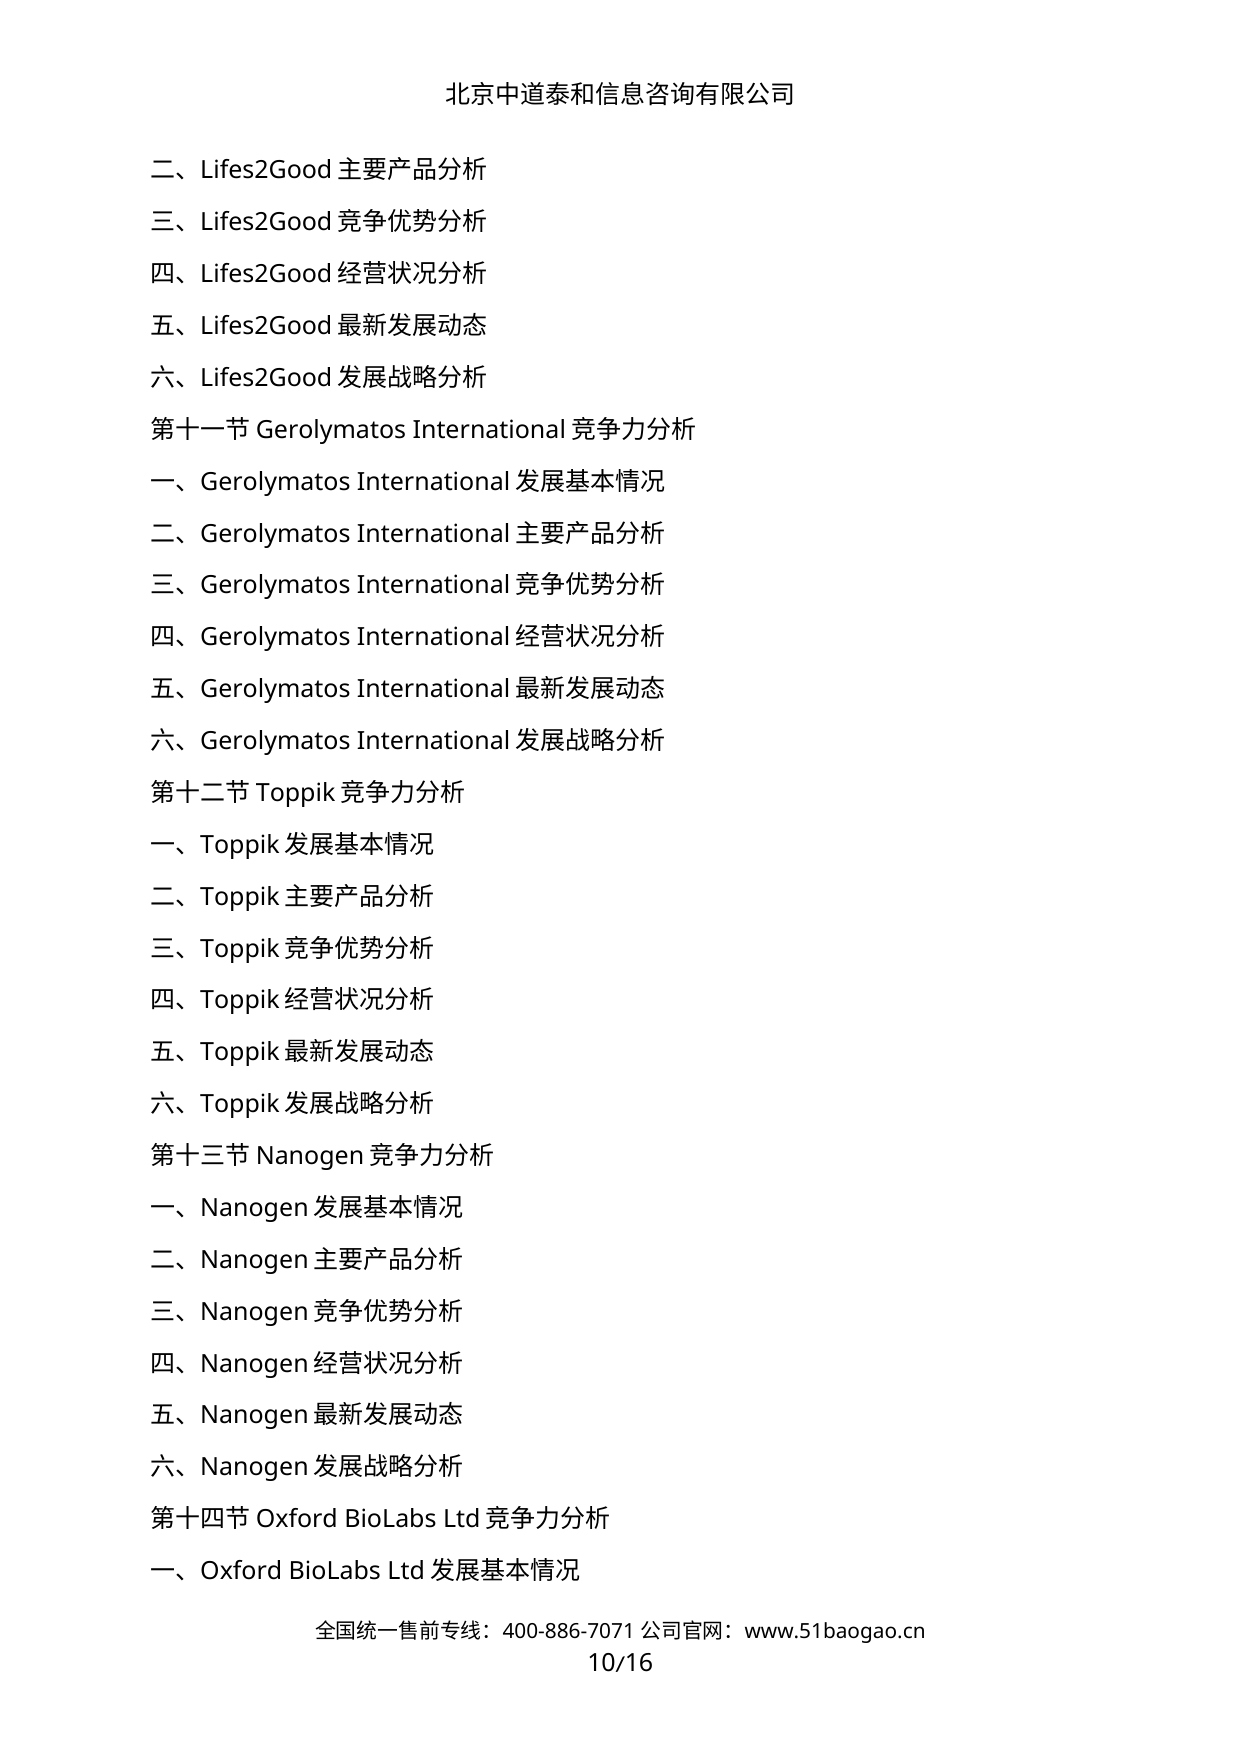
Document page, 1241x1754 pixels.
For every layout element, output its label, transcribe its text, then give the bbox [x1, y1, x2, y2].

text 第十四节 Oxford BioLabs Ltd竞争力分析 [150, 1499, 1090, 1535]
text 一、Nanogen发展基本情况 [150, 1187, 1090, 1224]
text 四、Toppik经营状况分析 [150, 980, 1090, 1016]
text 一、Toppik发展基本情况 [150, 824, 1090, 861]
text 五、Lifes2Good最新发展动态 [150, 306, 1090, 342]
text 六、Lifes2Good发展战略分析 [150, 357, 1090, 394]
text 二、Nanogen主要产品分析 [150, 1239, 1090, 1276]
text 三、Gerolymatos International竞争优势分析 [150, 565, 1090, 601]
text 第十三节 Nanogen竞争力分析 [150, 1136, 1090, 1172]
text 一、Oxford BioLabs Ltd发展基本情况 [150, 1551, 1090, 1587]
text 二、Gerolymatos International主要产品分析 [150, 513, 1090, 549]
text 第十一节 Gerolymatos International竞争力分析 [150, 409, 1090, 446]
text 五、Nanogen最新发展动态 [150, 1395, 1090, 1431]
text 三、Lifes2Good竞争优势分析 [150, 202, 1090, 238]
text 第十二节 Toppik竞争力分析 [150, 772, 1090, 809]
text 六、Gerolymatos International发展战略分析 [150, 721, 1090, 757]
text 五、Gerolymatos International最新发展动态 [150, 669, 1090, 705]
text 五、Toppik最新发展动态 [150, 1032, 1090, 1068]
text 二、Lifes2Good主要产品分析 [150, 150, 1090, 186]
text 六、Toppik发展战略分析 [150, 1084, 1090, 1120]
text 四、Nanogen经营状况分析 [150, 1343, 1090, 1379]
text 三、Nanogen竞争优势分析 [150, 1291, 1090, 1327]
text 三、Toppik竞争优势分析 [150, 928, 1090, 964]
text 四、Lifes2Good经营状况分析 [150, 254, 1090, 290]
text 六、Nanogen发展战略分析 [150, 1447, 1090, 1483]
text 二、Toppik主要产品分析 [150, 876, 1090, 912]
text 一、Gerolymatos International发展基本情况 [150, 461, 1090, 497]
text 四、Gerolymatos International经营状况分析 [150, 617, 1090, 653]
